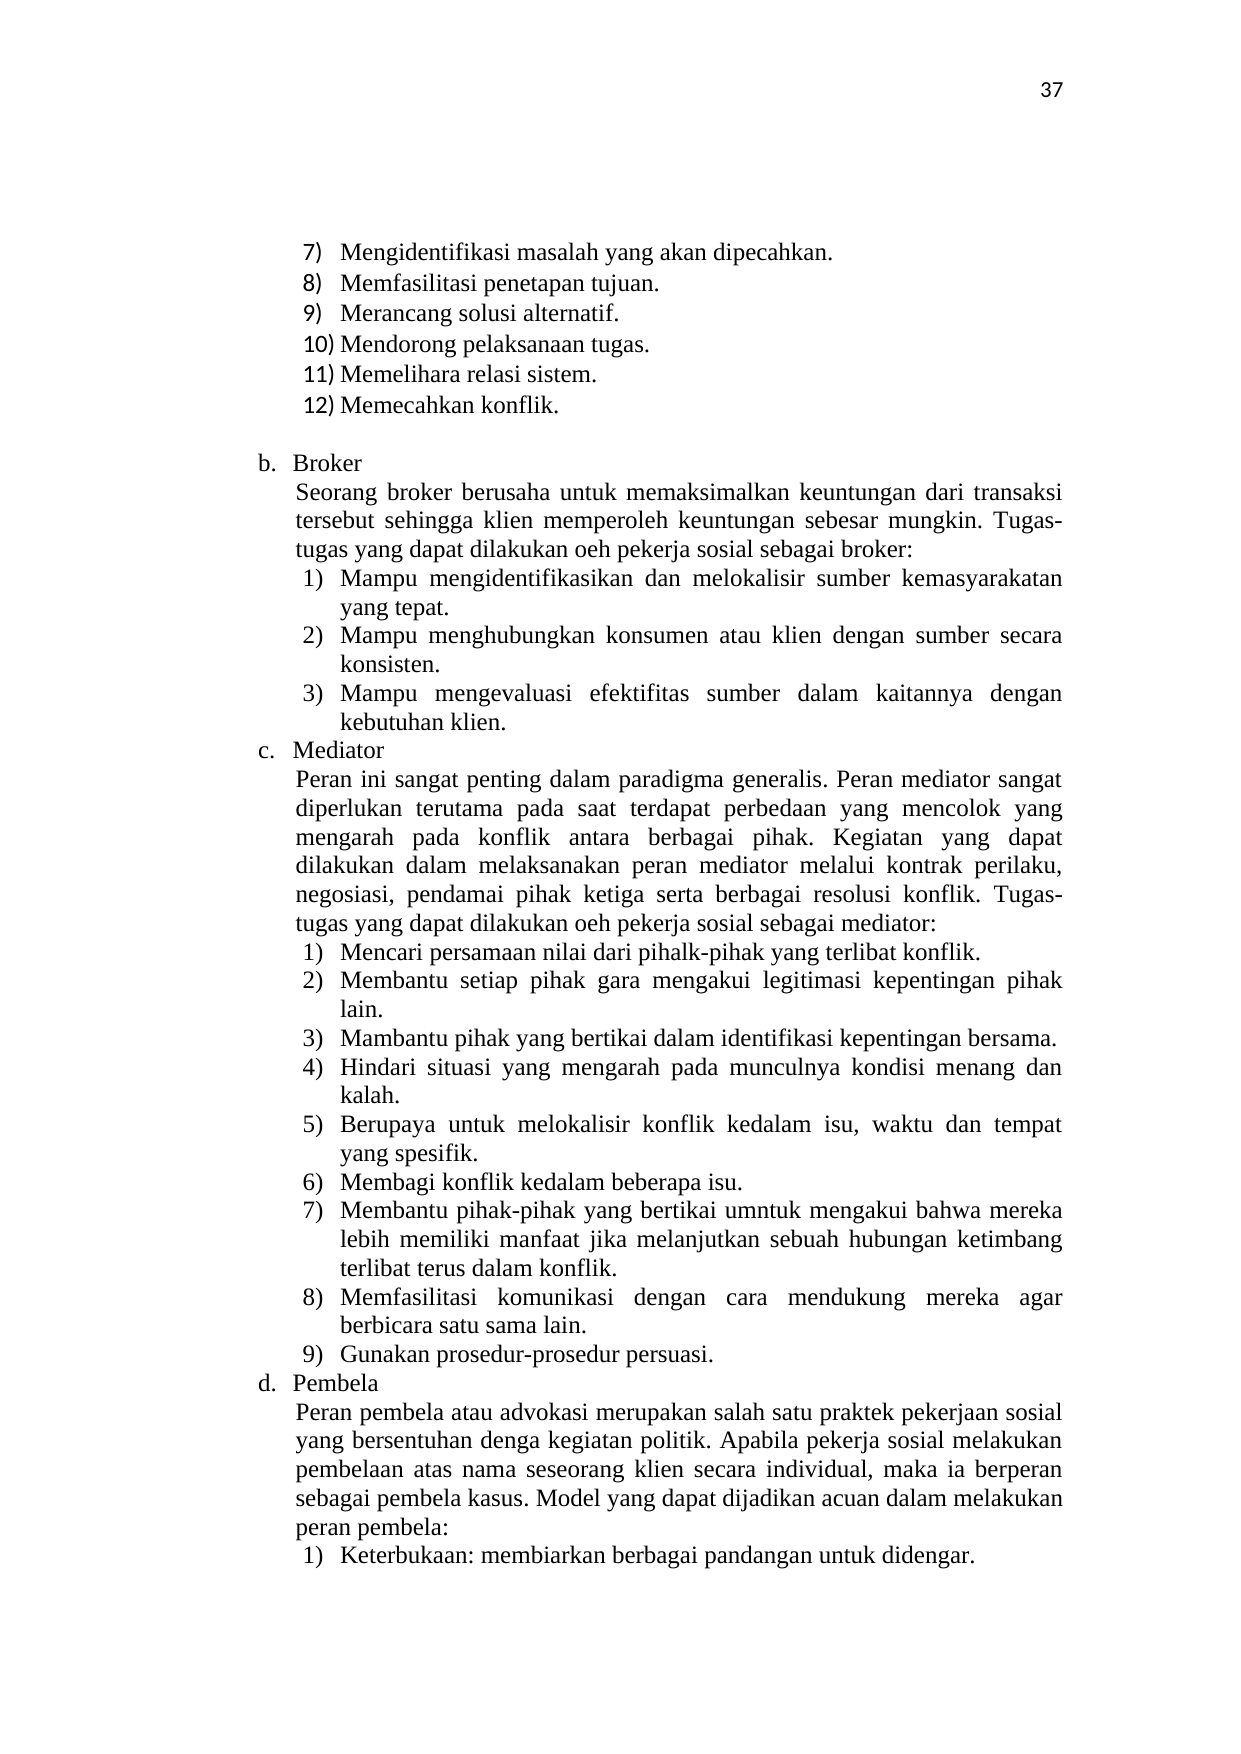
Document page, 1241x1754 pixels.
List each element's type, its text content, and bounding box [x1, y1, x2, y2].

list Hindari situasi yang mengarah pada munculnya kondisi menang dan kalah. [302, 1052, 1063, 1109]
list Membantu pihak-pihak yang bertikai umntuk mengakui bahwa mereka lebih memiliki manfaat jika melanjutkan sebuah hubungan ketimbang terlibat terus dalam konflik. [302, 1196, 1063, 1282]
list Membagi konflik kedalam beberapa isu. [302, 1167, 1063, 1196]
list Broker [258, 448, 1063, 477]
list Pembela [258, 1368, 1063, 1397]
list Mengidentifikasi masalah yang akan dipecahkan. [302, 236, 1063, 267]
list Keterbukaan: membiarkan berbagai pandangan untuk didengar. [302, 1541, 1063, 1569]
list Memecahkan konflik. [302, 389, 1063, 419]
text Seorang broker berusaha untuk memaksimalkan keuntungan dari transaksi tersebut sehingga klien memperoleh keuntungan sebesar mungkin. Tugas-tugas yang dapat dilakukan oeh pekerja sosial sebagai broker: [295, 477, 1063, 563]
list Gunakan prosedur-prosedur persuasi. [302, 1339, 1063, 1368]
list Mambantu pihak yang bertikai dalam identifikasi kepentingan bersama. [302, 1023, 1063, 1052]
list Memfasilitasi komunikasi dengan cara mendukung mereka agar berbicara satu sama lain. [302, 1282, 1063, 1339]
list Mampu mengevaluasi efektifitas sumber dalam kaitannya dengan kebutuhan klien. [302, 678, 1063, 736]
list Mencari persamaan nilai dari pihalk-pihak yang terlibat konflik. [302, 937, 1063, 966]
list Memfasilitasi penetapan tujuan. [302, 267, 1063, 297]
list Berupaya untuk melokalisir konflik kedalam isu, waktu dan tempat yang spesifik. [302, 1109, 1063, 1167]
text Peran ini sangat penting dalam paradigma generalis. Peran mediator sangat diperlukan terutama pada saat terdapat perbedaan yang mencolok yang mengarah pada konflik antara berbagai pihak. Kegiatan yang dapat dilakukan dalam melaksanakan peran mediator melalui kontrak perilaku, negosiasi, pendamai pihak ketiga serta berbagai resolusi konflik. Tugas-tugas yang dapat dilakukan oeh pekerja sosial sebagai mediator: [295, 764, 1063, 937]
list Mediator [258, 736, 1063, 764]
list Memelihara relasi sistem. [302, 358, 1063, 389]
list Merancang solusi alternatif. [302, 297, 1063, 328]
list Mampu menghubungkan konsumen atau klien dengan sumber secara konsisten. [302, 621, 1063, 678]
text Peran pembela atau advokasi merupakan salah satu praktek pekerjaan sosial yang bersentuhan denga kegiatan politik. Apabila pekerja sosial melakukan pembelaan atas nama seseorang klien secara individual, maka ia berperan sebagai pembela kasus. Model yang dapat dijadikan acuan dalam melakukan peran pembela: [295, 1397, 1063, 1541]
list Mendorong pelaksanaan tugas. [302, 328, 1063, 358]
list Membantu setiap pihak gara mengakui legitimasi kepentingan pihak lain. [302, 966, 1063, 1023]
list Mampu mengidentifikasikan dan melokalisir sumber kemasyarakatan yang tepat. [302, 563, 1063, 621]
